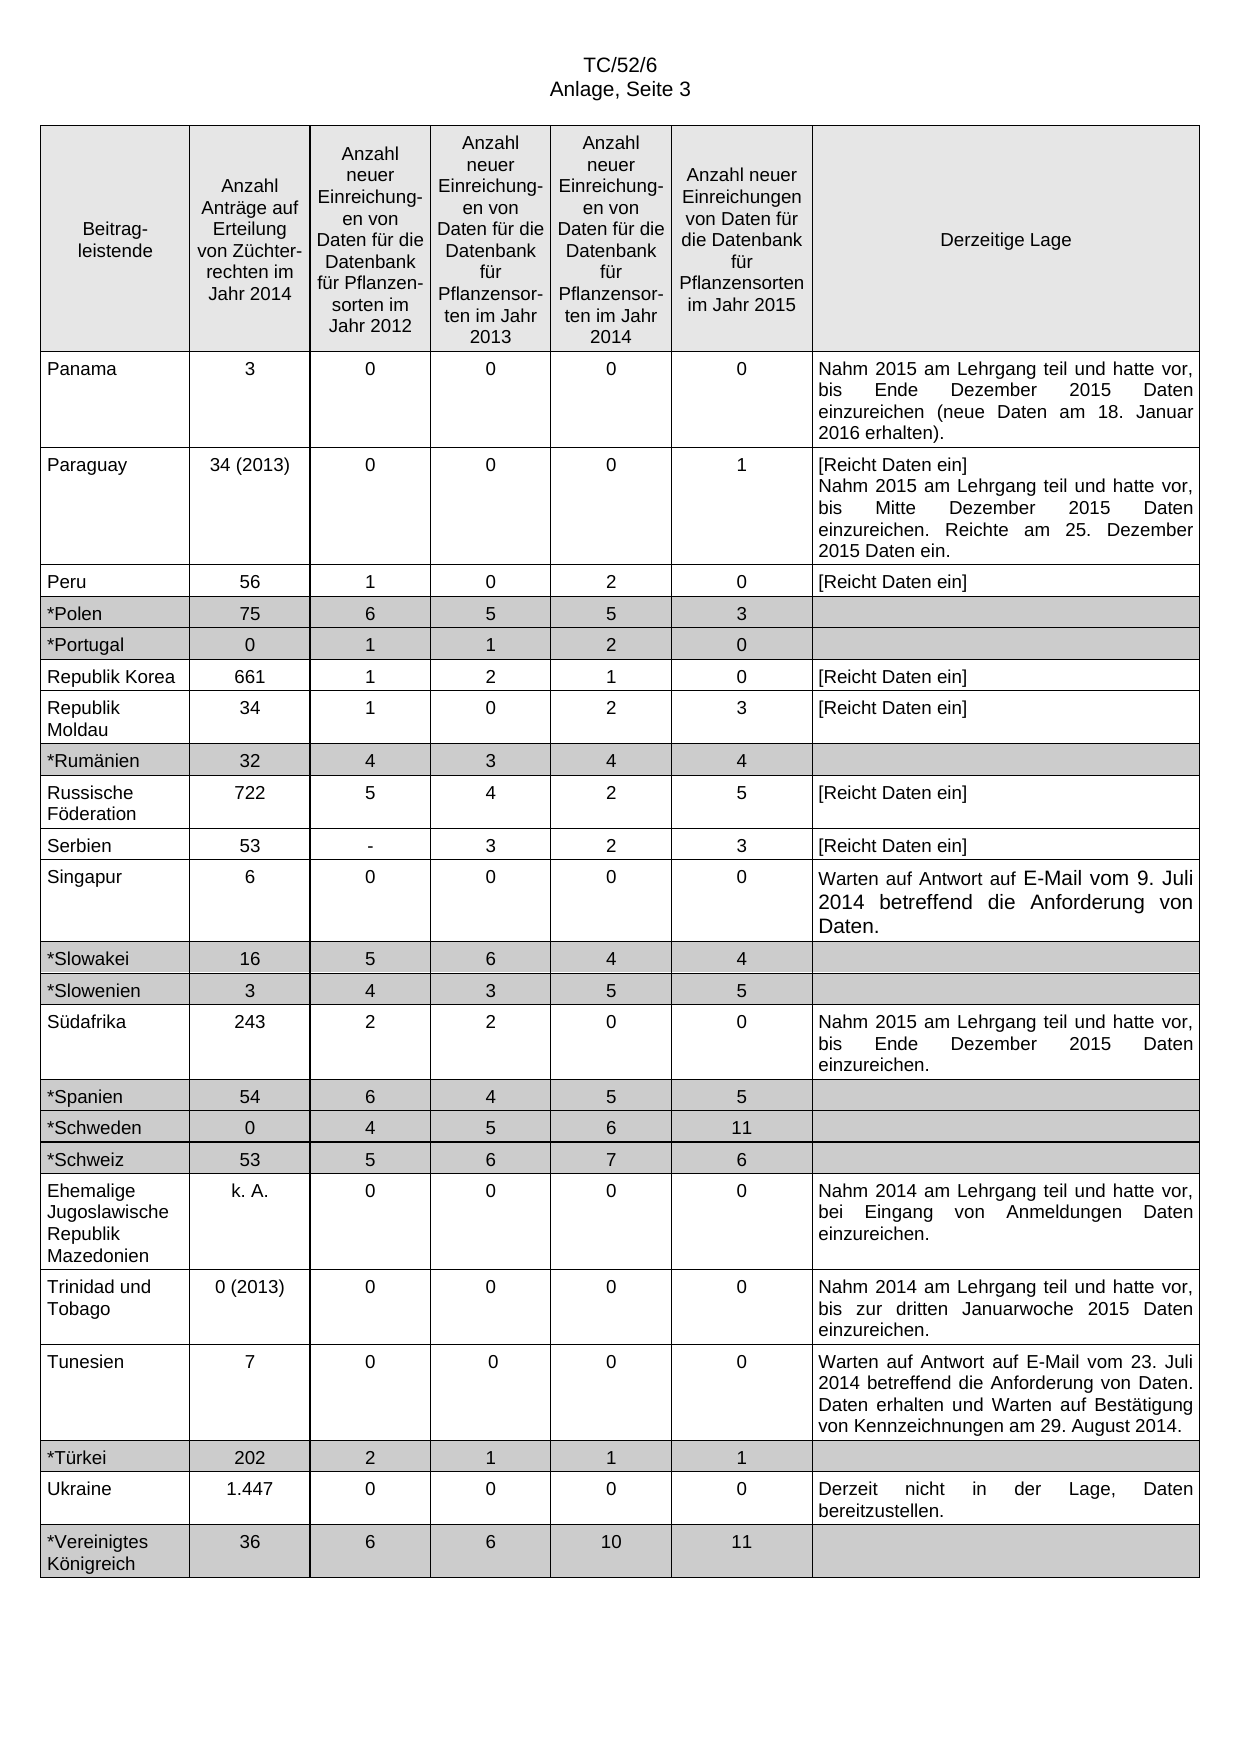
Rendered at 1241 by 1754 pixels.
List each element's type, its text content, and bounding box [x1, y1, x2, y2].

table_cell 5 [551, 1080, 671, 1110]
table_cell 56 [190, 565, 309, 596]
table_cell 54 [190, 1080, 309, 1110]
table_cell 4 [431, 1080, 550, 1110]
table_header Anzahl Anträge auf Erteilung von Züchter-rechten im Jahr 2014 [190, 126, 309, 351]
table_cell 53 [190, 829, 309, 859]
table_cell *Polen [41, 597, 189, 627]
table_cell [813, 1525, 1199, 1577]
table_cell [Reicht Daten ein] [813, 776, 1199, 828]
table_cell Ukraine [41, 1472, 189, 1524]
table_cell 0 [672, 1005, 812, 1078]
table_cell Warten auf Antwort auf E-Mail vom 9. Juli 2014 betreffend die Anforderung von Daten. [813, 860, 1199, 941]
table_cell 11 [672, 1111, 812, 1141]
table_cell 5 [311, 942, 430, 972]
table_header Anzahl neuer Einreichungen von Daten für die Datenbank für Pflanzensorten im Jahr 2015 [672, 126, 812, 351]
table_cell k. A. [190, 1174, 309, 1269]
table_cell 10 [551, 1525, 671, 1577]
table_cell 0 [551, 1270, 671, 1343]
table_cell 3 [190, 352, 309, 447]
table_cell 0 [551, 1005, 671, 1078]
table_cell 4 [672, 744, 812, 775]
table_cell 5 [431, 1111, 550, 1141]
table_cell 1 [551, 660, 671, 690]
table_cell Peru [41, 565, 189, 596]
table_cell 661 [190, 660, 309, 690]
table_cell 16 [190, 942, 309, 972]
table_cell 5 [311, 776, 430, 828]
table_cell 6 [190, 860, 309, 941]
table_cell 2 [551, 628, 671, 659]
table_cell 32 [190, 744, 309, 775]
table_cell 0 [431, 691, 550, 743]
table_cell Serbien [41, 829, 189, 859]
table_cell 2 [311, 1441, 430, 1471]
table_cell 1 [311, 628, 430, 659]
table_cell 0 (2013) [190, 1270, 309, 1343]
table_cell 0 [672, 1345, 812, 1440]
table_cell *Slowenien [41, 974, 189, 1004]
table_cell 0 [672, 628, 812, 659]
table_cell 1 [672, 1441, 812, 1471]
table_cell [813, 744, 1199, 775]
table_cell 6 [431, 1143, 550, 1173]
table_cell 6 [431, 942, 550, 972]
table_cell Panama [41, 352, 189, 447]
table_cell 0 [311, 860, 430, 941]
table_cell Nahm 2014 am Lehrgang teil und hatte vor, bei Eingang von Anmeldungen Daten einzureichen. [813, 1174, 1199, 1269]
table_cell 0 [431, 448, 550, 564]
table_cell 0 [311, 448, 430, 564]
table_cell 0 [431, 1270, 550, 1343]
table_cell 0 [672, 1472, 812, 1524]
table_cell 1 [311, 565, 430, 596]
table_header Beitrag-leistende [41, 126, 189, 351]
table_cell 5 [672, 974, 812, 1004]
table_cell 2 [551, 691, 671, 743]
table_cell 2 [551, 776, 671, 828]
table_header Anzahl neuer Einreichung-en von Daten für die Datenbank für Pflanzensor-ten im Jahr 2013 [431, 126, 550, 351]
table_cell Republik Moldau [41, 691, 189, 743]
table_cell 1 [431, 628, 550, 659]
table_cell Russische Föderation [41, 776, 189, 828]
table_cell Ehemalige Jugoslawische Republik Mazedonien [41, 1174, 189, 1269]
table_cell 0 [551, 1345, 671, 1440]
table_cell 5 [551, 597, 671, 627]
table_cell 2 [311, 1005, 430, 1078]
table_cell 3 [431, 829, 550, 859]
table_cell 0 [311, 1270, 430, 1343]
table_cell 2 [431, 1005, 550, 1078]
table_cell 7 [551, 1143, 671, 1173]
table_cell 0 [431, 860, 550, 941]
table_cell 5 [672, 1080, 812, 1110]
table_cell 6 [431, 1525, 550, 1577]
table_cell 75 [190, 597, 309, 627]
table_cell 4 [311, 974, 430, 1004]
table_header Anzahl neuer Einreichung-en von Daten für die Datenbank für Pflanzensor-ten im Jahr 2014 [551, 126, 671, 351]
table_cell Nahm 2014 am Lehrgang teil und hatte vor, bis zur dritten Januarwoche 2015 Daten einzureichen. [813, 1270, 1199, 1343]
table_cell Paraguay [41, 448, 189, 564]
table_cell [Reicht Daten ein] [813, 829, 1199, 859]
table_cell 0 [672, 352, 812, 447]
table_cell [Reicht Daten ein] [813, 565, 1199, 596]
table_cell *Schweden [41, 1111, 189, 1141]
table_header Anzahl neuer Einreichung-en von Daten für die Datenbank für Pflanzen-sorten im Jahr 2012 [311, 126, 430, 351]
table_cell 34 (2013) [190, 448, 309, 564]
table_cell 6 [551, 1111, 671, 1141]
table_cell 0 [431, 1174, 550, 1269]
table_cell 6 [672, 1143, 812, 1173]
table_cell 1 [311, 691, 430, 743]
table_cell Derzeit nicht in der Lage, Daten bereitzustellen. [813, 1472, 1199, 1524]
table_cell [813, 974, 1199, 1004]
table_cell *Schweiz [41, 1143, 189, 1173]
table_cell 0 [431, 1472, 550, 1524]
table_cell 0 [190, 628, 309, 659]
table_cell 3 [672, 691, 812, 743]
table_cell [813, 1080, 1199, 1110]
table_cell 5 [431, 597, 550, 627]
table_cell 6 [311, 1080, 430, 1110]
table_cell 6 [311, 1525, 430, 1577]
table_cell 1 [431, 1441, 550, 1471]
table_cell 0 [311, 1174, 430, 1269]
table_cell 0 [311, 352, 430, 447]
table_cell *Spanien [41, 1080, 189, 1110]
table_cell 0 [431, 1345, 550, 1440]
table_cell Tunesien [41, 1345, 189, 1440]
table_header Derzeitige Lage [813, 126, 1199, 351]
table_cell 2 [551, 565, 671, 596]
table_cell 5 [551, 974, 671, 1004]
table_cell Warten auf Antwort auf E-Mail vom 23. Juli 2014 betreffend die Anforderung von Daten. Daten erhalten und Warten auf Bestätigung von Kennzeichnungen am 29. August 2014. [813, 1345, 1199, 1440]
table_cell 4 [551, 942, 671, 972]
table_cell 4 [551, 744, 671, 775]
table_cell [813, 628, 1199, 659]
table_cell 0 [431, 565, 550, 596]
table_cell 0 [551, 352, 671, 447]
table_cell - [311, 829, 430, 859]
table_cell Nahm 2015 am Lehrgang teil und hatte vor, bis Ende Dezember 2015 Daten einzureichen. [813, 1005, 1199, 1078]
table_cell 0 [551, 860, 671, 941]
table_cell 1 [551, 1441, 671, 1471]
table_cell 1 [672, 448, 812, 564]
table_cell 34 [190, 691, 309, 743]
table_cell 243 [190, 1005, 309, 1078]
table_cell 1.447 [190, 1472, 309, 1524]
table_cell 0 [672, 565, 812, 596]
table_cell [Reicht Daten ein] [813, 660, 1199, 690]
table_cell 0 [551, 1174, 671, 1269]
table_cell [813, 942, 1199, 972]
table_cell 6 [311, 597, 430, 627]
table_cell 53 [190, 1143, 309, 1173]
table_cell Singapur [41, 860, 189, 941]
table_cell 2 [431, 660, 550, 690]
table_cell *Slowakei [41, 942, 189, 972]
table_cell *Türkei [41, 1441, 189, 1471]
table_cell 722 [190, 776, 309, 828]
table_cell 0 [431, 352, 550, 447]
table_cell 1 [311, 660, 430, 690]
table_cell [813, 597, 1199, 627]
table_cell 0 [672, 860, 812, 941]
table_cell [Reicht Daten ein] Nahm 2015 am Lehrgang teil und hatte vor, bis Mitte Dezember 2015 Daten einzureichen. Reichte am 25. Dezember 2015 Daten ein. [813, 448, 1199, 564]
table_cell [813, 1111, 1199, 1141]
table_cell [813, 1441, 1199, 1471]
table_cell 3 [431, 744, 550, 775]
table_cell 3 [431, 974, 550, 1004]
table_cell Nahm 2015 am Lehrgang teil und hatte vor, bis Ende Dezember 2015 Daten einzureichen (neue Daten am 18. Januar 2016 erhalten). [813, 352, 1199, 447]
table_cell Südafrika [41, 1005, 189, 1078]
table_cell 5 [311, 1143, 430, 1173]
table_cell 2 [551, 829, 671, 859]
table_cell 0 [672, 1174, 812, 1269]
table_cell 0 [311, 1472, 430, 1524]
table_cell 0 [551, 448, 671, 564]
table_cell 7 [190, 1345, 309, 1440]
table_cell 4 [672, 942, 812, 972]
table_cell 4 [311, 1111, 430, 1141]
table_cell 0 [672, 1270, 812, 1343]
table_cell *Portugal [41, 628, 189, 659]
table_cell Republik Korea [41, 660, 189, 690]
table_cell 5 [672, 776, 812, 828]
table_cell 0 [672, 660, 812, 690]
table_cell 0 [190, 1111, 309, 1141]
table_cell *Rumänien [41, 744, 189, 775]
table_cell [813, 1143, 1199, 1173]
table_cell [Reicht Daten ein] [813, 691, 1199, 743]
table_cell 4 [431, 776, 550, 828]
table_cell 0 [311, 1345, 430, 1440]
table_cell 3 [190, 974, 309, 1004]
table_cell 36 [190, 1525, 309, 1577]
table_cell 4 [311, 744, 430, 775]
table_cell 202 [190, 1441, 309, 1471]
table_cell Trinidad und Tobago [41, 1270, 189, 1343]
table_cell *Vereinigtes Königreich [41, 1525, 189, 1577]
table_cell 11 [672, 1525, 812, 1577]
table_cell 3 [672, 829, 812, 859]
table_cell 3 [672, 597, 812, 627]
table_cell 0 [551, 1472, 671, 1524]
